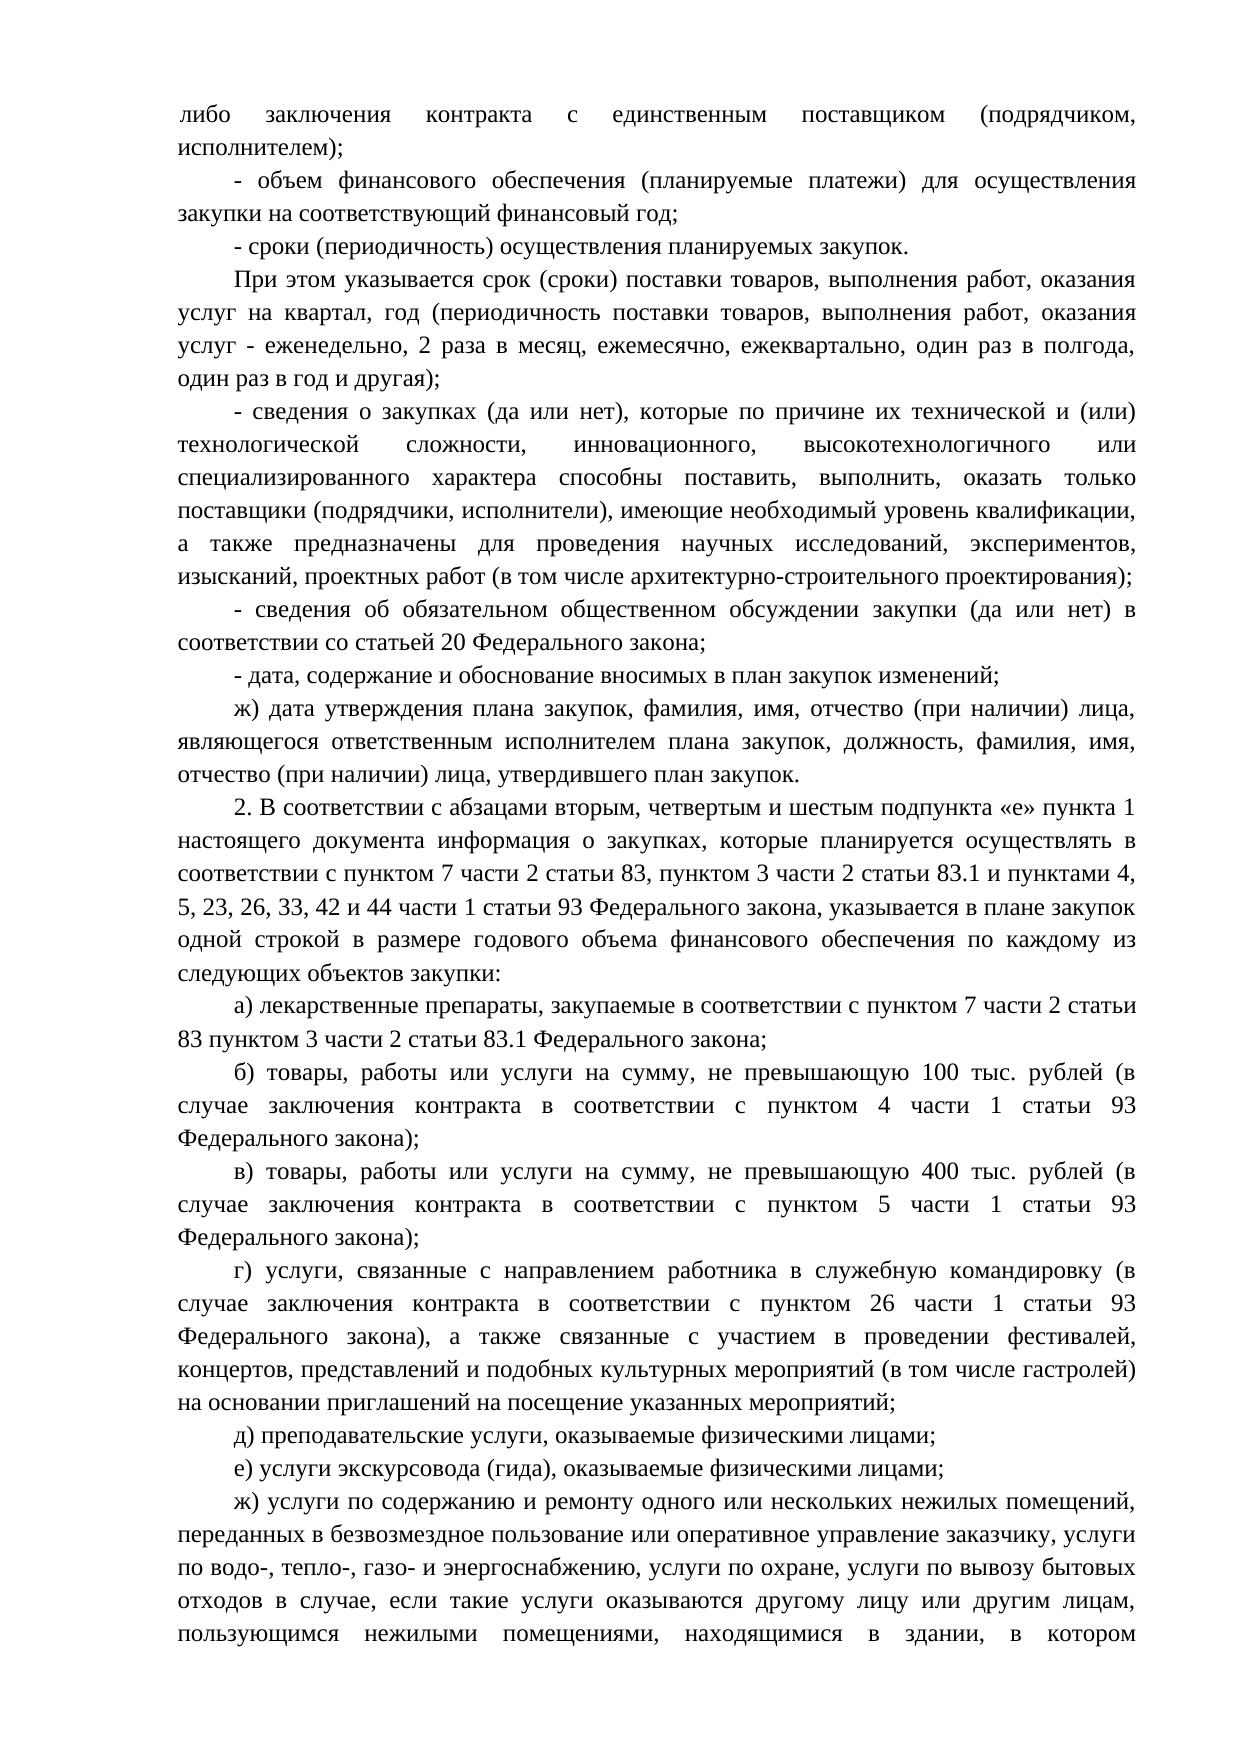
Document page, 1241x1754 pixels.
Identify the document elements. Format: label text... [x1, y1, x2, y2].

text - сведения об обязательном общественном обсуждении закупки (да или нет) в соответствии со статьей 20 Федерального закона; [177, 594, 1137, 656]
text ж) дата утверждения плана закупок, фамилия, имя, отчество (при наличии) лица, являющегося ответственным исполнителем плана закупок, должность, фамилия, имя, отчество (при наличии) лица, утвердившего план закупок. [177, 693, 1137, 788]
text - объем финансового обеспечения (планируемые платежи) для осуществления закупки на соответствующий финансовый год; [177, 165, 1137, 227]
text д) преподавательские услуги, оказываемые физическими лицами; [177, 1420, 1137, 1449]
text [177, 99, 1137, 161]
text При этом указывается срок (сроки) поставки товаров, выполнения работ, оказания услуг на квартал, год (периодичность поставки товаров, выполнения работ, оказания услуг - еженедельно, 2 раза в месяц, ежемесячно, ежеквартально, один раз в полгода, один раз в год и другая); [177, 264, 1137, 392]
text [177, 1486, 1137, 1647]
text е) услуги экскурсовода (гида), оказываемые физическими лицами; [177, 1453, 1137, 1482]
text в) товары, работы или услуги на сумму, не превышающую 400 тыс. рублей (в случае заключения контракта в соответствии с пунктом 5 части 1 статьи 93 Федерального закона); [177, 1156, 1137, 1251]
text г) услуги, связанные с направлением работника в служебную командировку (в случае заключения контракта в соответствии с пунктом 26 части 1 статьи 93 Федерального закона), а также связанные с участием в проведении фестивалей, концертов, представлений и подобных культурных мероприятий (в том числе гастролей) на основании приглашений на посещение указанных мероприятий; [177, 1255, 1137, 1416]
text б) товары, работы или услуги на сумму, не превышающую 100 тыс. рублей (в случае заключения контракта в соответствии с пунктом 4 части 1 статьи 93 Федерального закона); [177, 1057, 1137, 1151]
text - сроки (периодичность) осуществления планируемых закупок. [177, 231, 1137, 260]
text - сведения о закупках (да или нет), которые по причине их технической и (или) технологической сложности, инновационного, высокотехнологичного или специализированного характера способны поставить, выполнить, оказать только поставщики (подрядчики, исполнители), имеющие необходимый уровень квалификации, а также предназначены для проведения научных исследований, экспериментов, изысканий, проектных работ (в том числе архитектурно-строительного проектирования); [177, 396, 1137, 590]
text а) лекарственные препараты, закупаемые в соответствии с пунктом 7 части 2 статьи 83 пунктом 3 части 2 статьи 83.1 Федерального закона; [177, 991, 1137, 1052]
text - дата, содержание и обоснование вносимых в план закупок изменений; [177, 660, 1137, 689]
text 2. В соответствии с абзацами вторым, четвертым и шестым подпункта «е» пункта 1 настоящего документа информация о закупках, которые планируется осуществлять в соответствии с пунктом 7 части 2 статьи 83, пунктом 3 части 2 статьи 83.1 и пунктами 4, 5, 23, 26, 33, 42 и 44 части 1 статьи 93 Федерального закона, указывается в плане закупок одной строкой в размере годового объема финансового обеспечения по каждому из следующих объектов закупки: [177, 792, 1137, 986]
